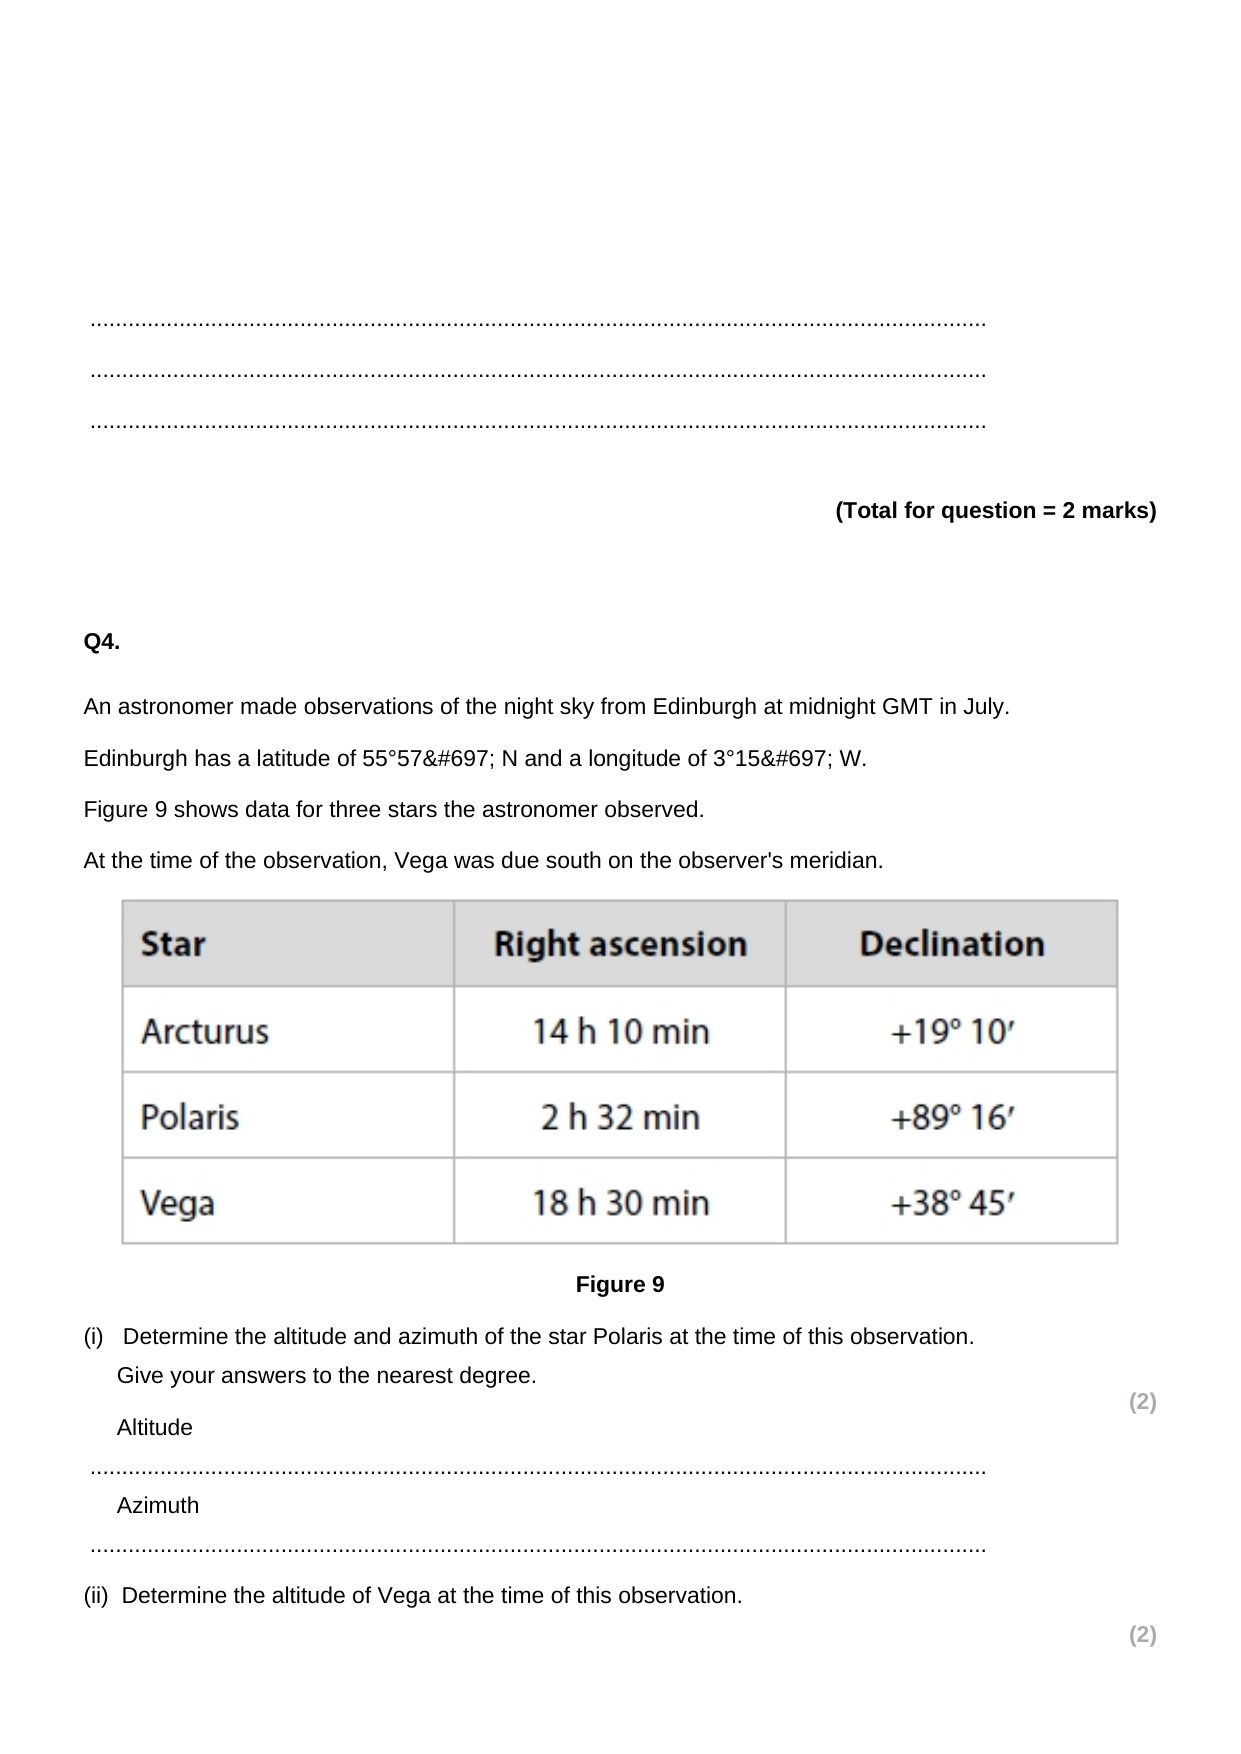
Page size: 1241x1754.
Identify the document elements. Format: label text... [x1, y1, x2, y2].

text At the time of the observation, Vega was due south on the observer's meridian. [83, 847, 1157, 873]
text (2) [83, 1621, 1157, 1647]
text Q4. [83, 628, 1157, 681]
text An astronomer made observations of the night sky from Edinburgh at midnight GMT in July. [83, 693, 1157, 719]
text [83, 94, 1157, 331]
text Edinburgh has a latitude of 55°57&#697; N and a longitude of 3°15&#697; W. [83, 744, 1157, 771]
text ............................................................................................................................................. [83, 1453, 1157, 1479]
text Azimuth [117, 1492, 1157, 1518]
text (i) Determine the altitude and azimuth of the star Polaris at the time of this observation. [83, 1323, 1157, 1349]
text Figure 9 [83, 1271, 1157, 1298]
text (Total for question = 2 marks) [83, 497, 1157, 524]
text Figure 9 shows data for three stars the astronomer observed. [83, 796, 1157, 822]
text Give your answers to the nearest degree. [117, 1362, 1157, 1388]
text Altitude [117, 1414, 1157, 1441]
picture [120, 898, 1121, 1247]
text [83, 1531, 1157, 1557]
text (ii) Determine the altitude of Vega at the time of this observation. [83, 1582, 1157, 1609]
text (2) [83, 1388, 1157, 1414]
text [83, 356, 1157, 382]
text ............................................................................................................................................. [83, 407, 1157, 434]
